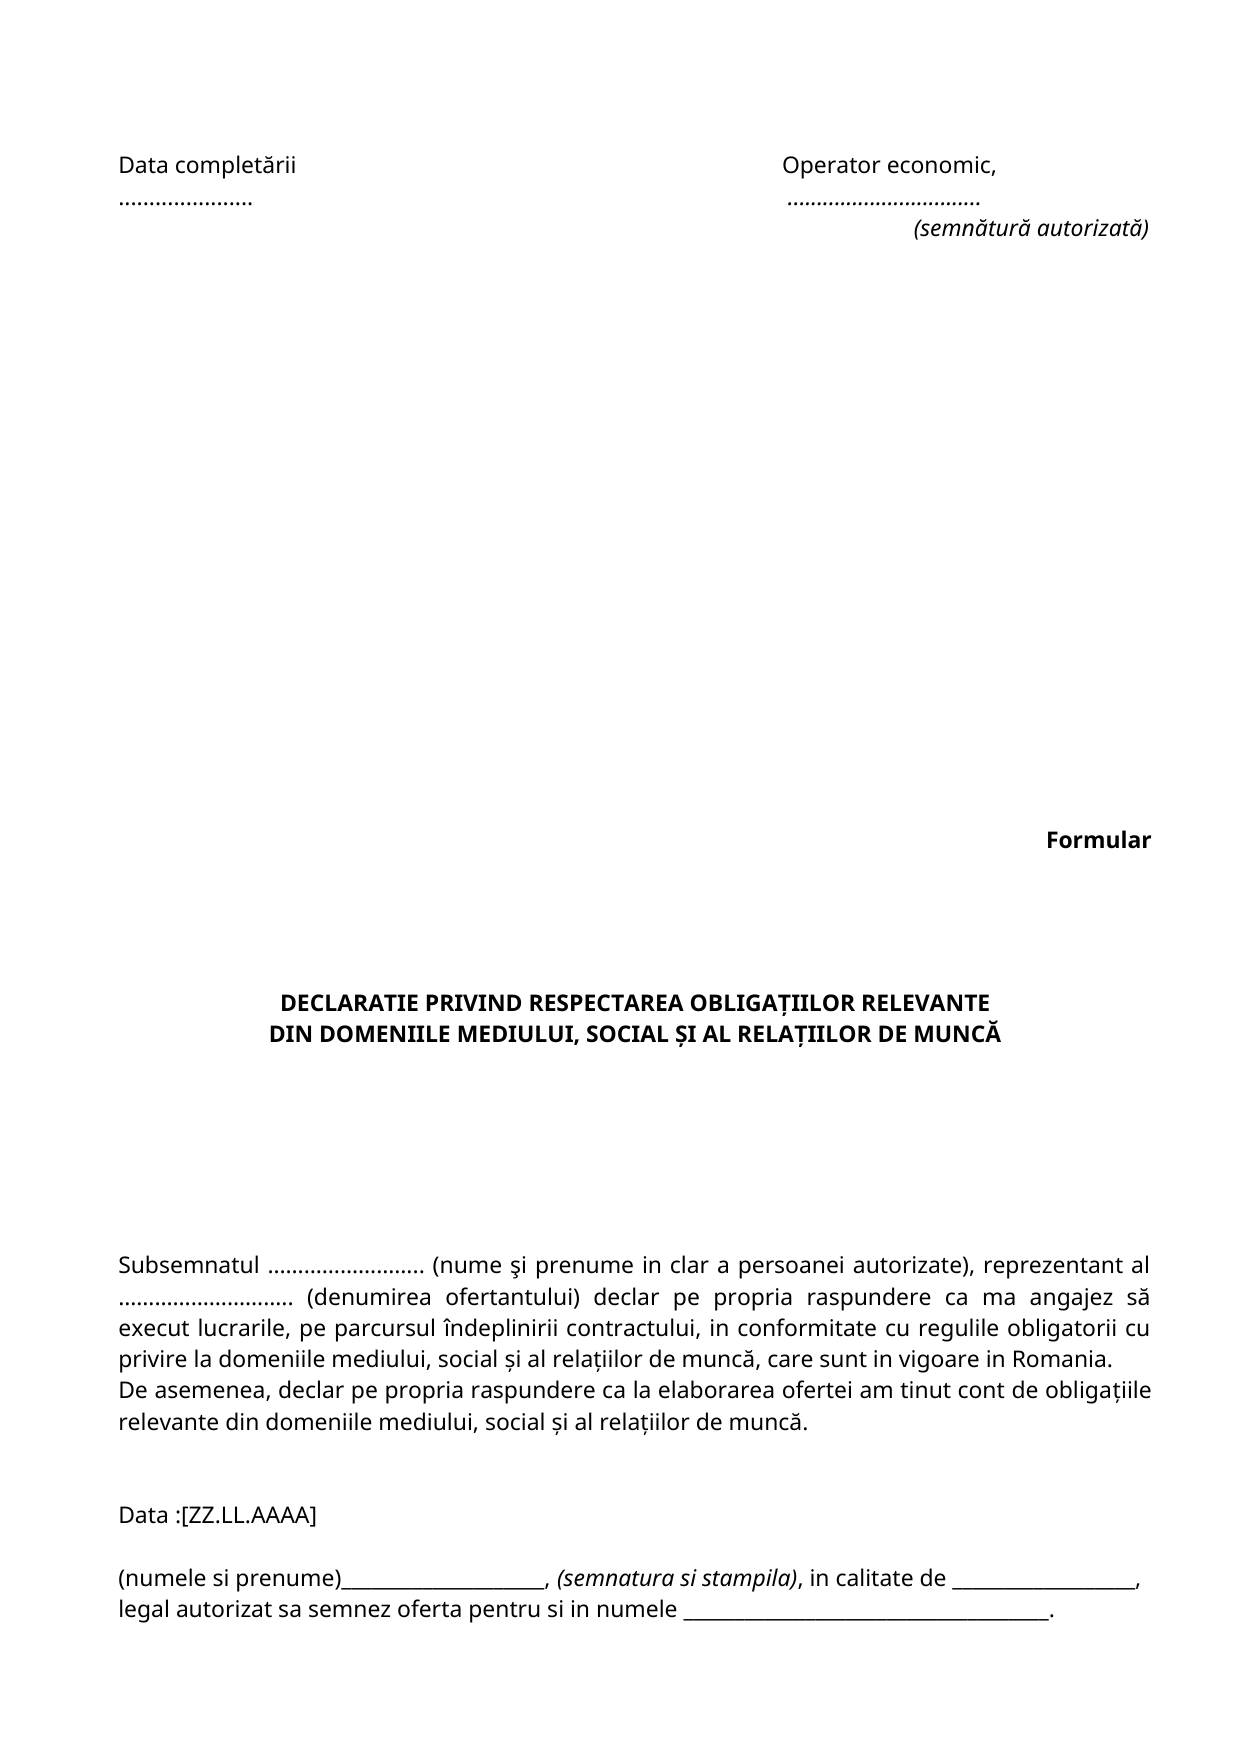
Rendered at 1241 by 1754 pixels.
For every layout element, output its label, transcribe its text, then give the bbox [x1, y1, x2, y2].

text Subsemnatul …………………….. (nume şi prenume in clar a persoanei autorizate), reprezentant al ……………………….. (denumirea ofertantului) declar pe propria raspundere ca ma angajez să execut lucrarile, pe parcursul îndeplinirii contractului, in conformitate cu regulile obligatorii cu privire la domeniile mediului, social și al relațiilor de muncă, care sunt in vigoare in Romania. [118, 1249, 1152, 1374]
text (numele si prenume)____________________, (semnatura si stampila), in calitate de __________________, legal autorizat sa semnez oferta pentru si in numele ____________________________________. [118, 1562, 1152, 1624]
text (semnătură autorizată) [118, 212, 1152, 243]
text Declaratie privind RESPECTAREA OBLIGAȚIILOR RELEVANTE [118, 987, 1152, 1018]
text Data completării Operator economic, [118, 149, 1152, 181]
text ...................... ................................. [118, 181, 1152, 212]
text De asemenea, declar pe propria raspundere ca la elaborarea ofertei am tinut cont de obligațiile relevante din domeniile mediului, social și al relațiilor de muncă. [118, 1374, 1152, 1437]
text Formular [118, 824, 1152, 856]
text Data :[ZZ.LL.AAAA] [118, 1499, 1152, 1531]
text DIN DOMENIILE MEDIULUI, SOCIAL ȘI AL RELAțiilor de muncă [118, 1018, 1152, 1049]
